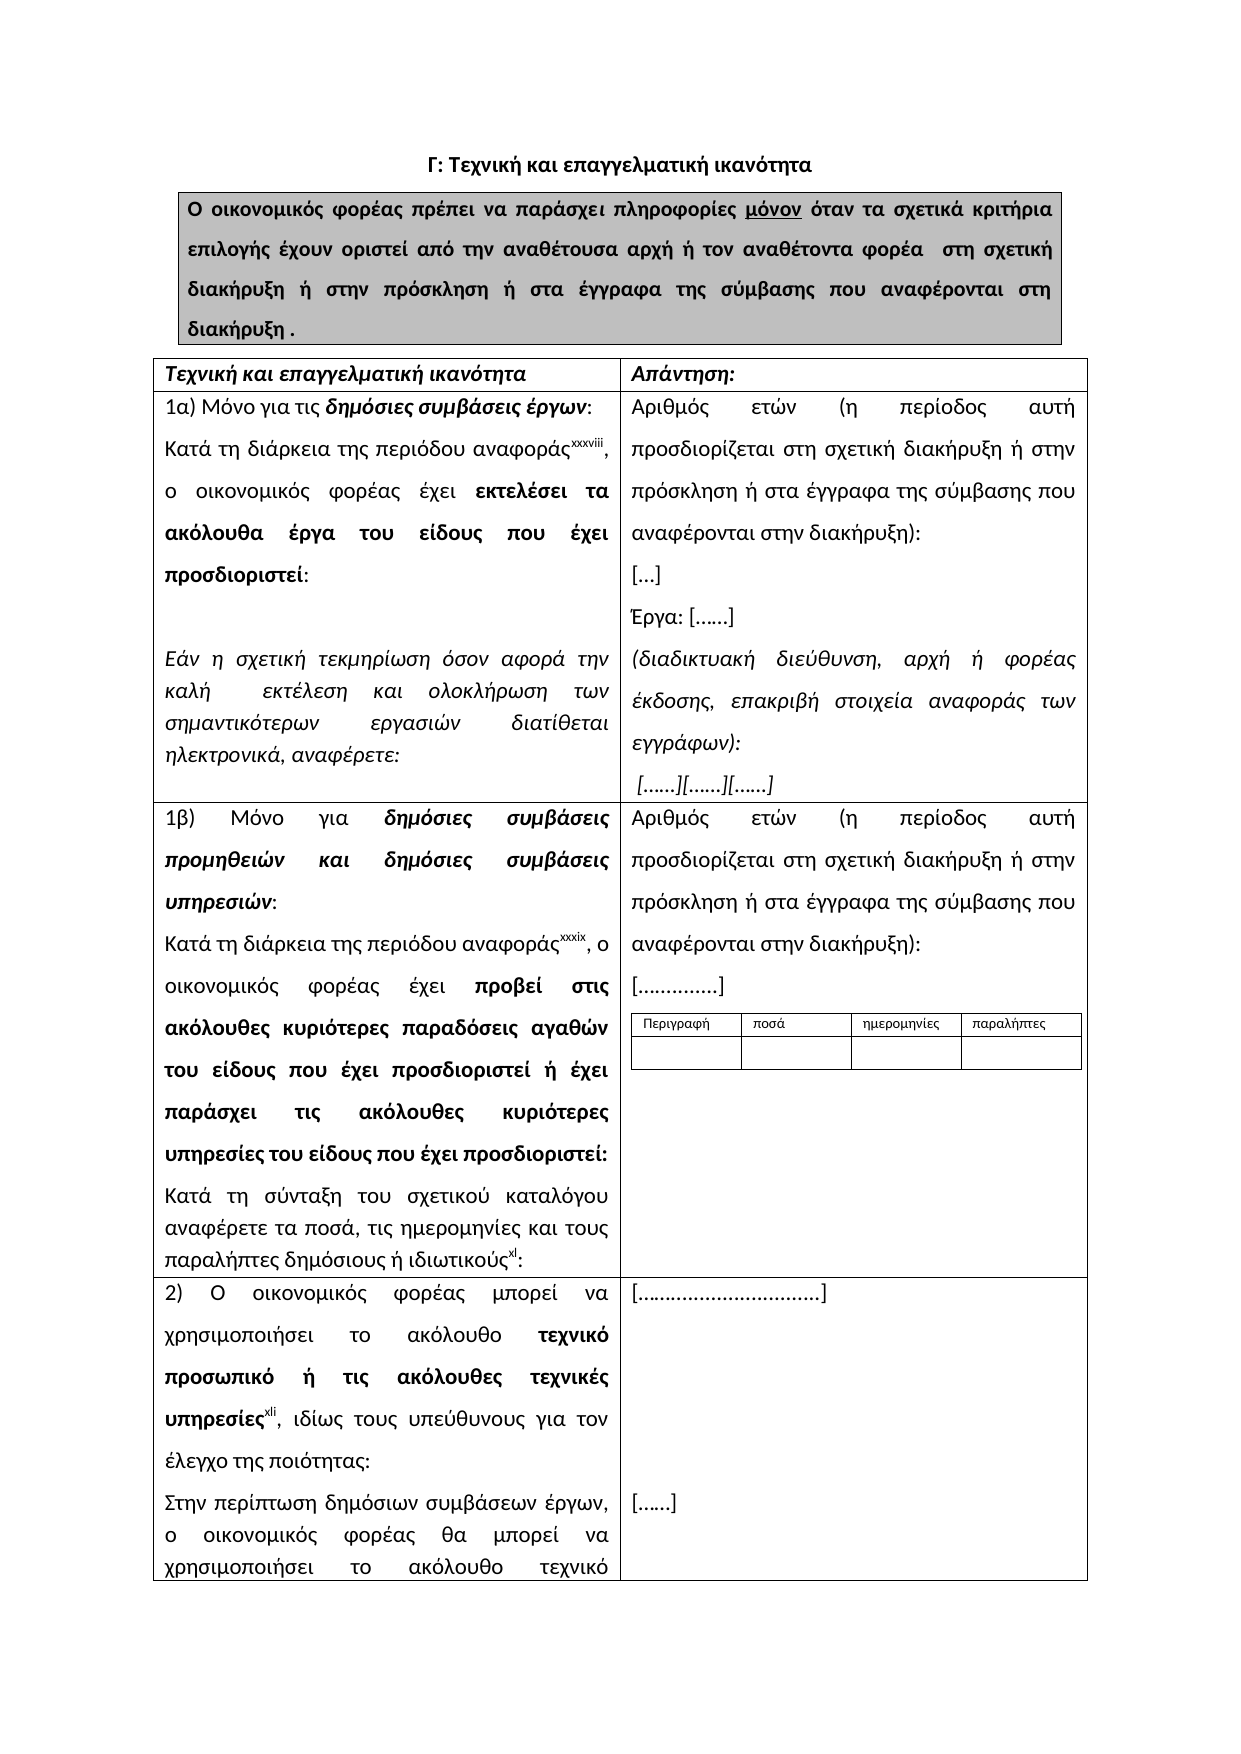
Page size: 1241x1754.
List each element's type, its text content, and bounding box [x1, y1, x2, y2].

table_header Απάντηση: [621, 359, 1087, 391]
text Ο οικονομικός φορέας πρέπει να παράσχει πληροφορίες μόνον όταν τα σχετικά κριτήρια επιλογής έχουν οριστεί από την αναθέτουσα αρχή ή τον αναθέτοντα φορέα στη σχετική διακήρυξη ή στην πρόσκληση ή στα έγγραφα της σύμβασης που αναφέρονται στη διακήρυξη . [179, 193, 1061, 344]
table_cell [154, 1278, 620, 1580]
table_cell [621, 1278, 1087, 1580]
table_cell 1α) Μόνο για τις δημόσιες συμβάσεις έργων: Κατά τη διάρκεια της περιόδου αναφοράς, ο οικονομικός φορέας έχει εκτελέσει τα ακόλουθα έργα του είδους που έχει προσδιοριστεί: Εάν η σχετική τεκμηρίωση όσον αφορά την καλή εκτέλεση και ολοκλήρωση των σημαντικότερων εργασιών διατίθεται ηλεκτρονικά, αναφέρετε: [154, 392, 620, 802]
text Γ: Τεχνική και επαγγελματική ικανότητα [187, 150, 1053, 178]
table_cell Αριθμός ετών (η περίοδος αυτή προσδιορίζεται στη σχετική διακήρυξη ή στην πρόσκληση ή στα έγγραφα της σύμβασης που αναφέρονται στην διακήρυξη): […...........] [621, 803, 1087, 1277]
table_header Τεχνική και επαγγελματική ικανότητα [154, 359, 620, 391]
table_cell 1β) Μόνο για δημόσιες συμβάσεις προμηθειών και δημόσιες συμβάσεις υπηρεσιών: Κατά τη διάρκεια της περιόδου αναφοράς, ο οικονομικός φορέας έχει προβεί στις ακόλουθες κυριότερες παραδόσεις αγαθών του είδους που έχει προσδιοριστεί ή έχει παράσχει τις ακόλουθες κυριότερες υπηρεσίες του είδους που έχει προσδιοριστεί: Κατά τη σύνταξη του σχετικού καταλόγου αναφέρετε τα ποσά, τις ημερομηνίες και τους παραλήπτες δημόσιους ή ιδιωτικούς: [154, 803, 620, 1277]
table_cell Αριθμός ετών (η περίοδος αυτή προσδιορίζεται στη σχετική διακήρυξη ή στην πρόσκληση ή στα έγγραφα της σύμβασης που αναφέρονται στην διακήρυξη): […] Έργα: [……] (διαδικτυακή διεύθυνση, αρχή ή φορέας έκδοσης, επακριβή στοιχεία αναφοράς των εγγράφων): [……][……][……] [621, 392, 1087, 802]
